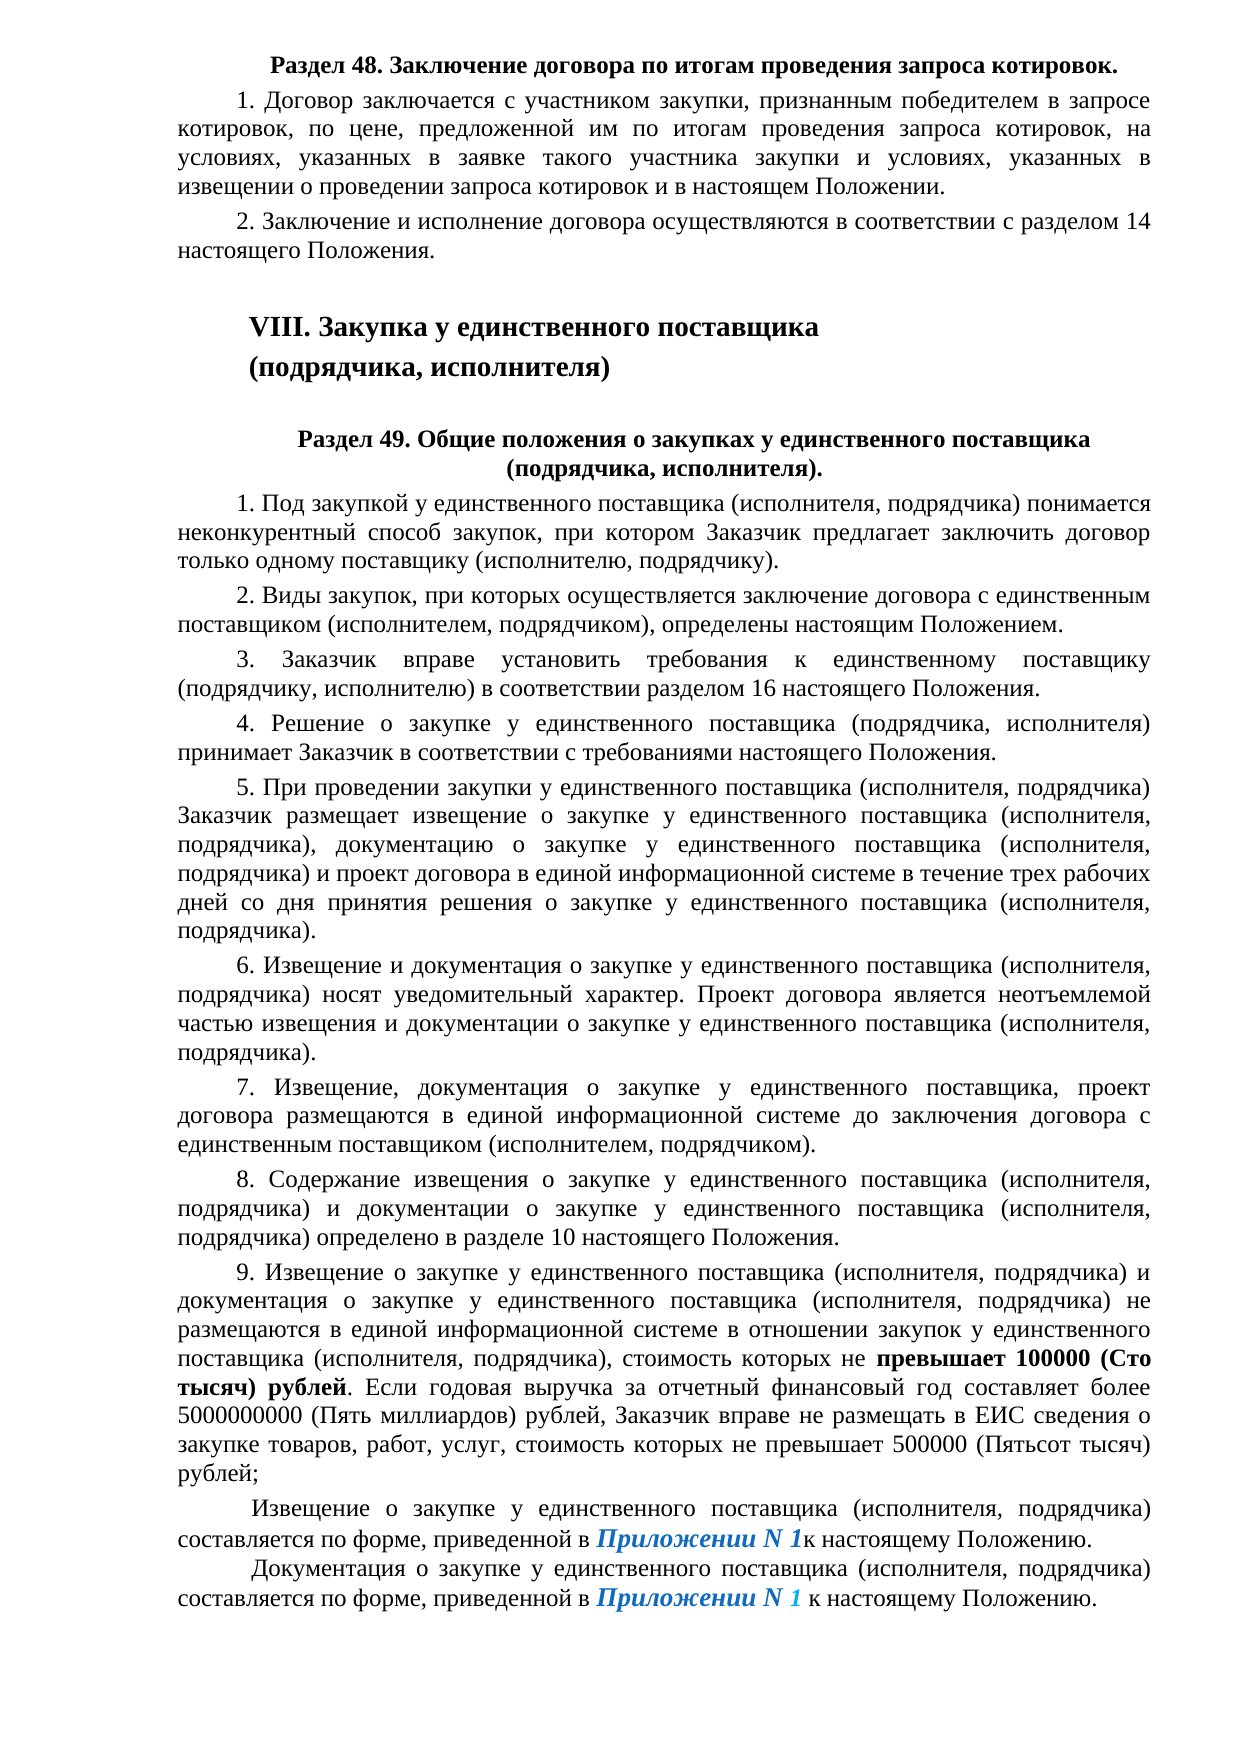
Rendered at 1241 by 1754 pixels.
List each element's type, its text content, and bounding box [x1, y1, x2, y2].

text 3. Заказчик вправе установить требования к единственному поставщику (подрядчику, исполнителю) в соответствии разделом 16 настоящего Положения. [177, 644, 1152, 702]
text 1. Под закупкой у единственного поставщика (исполнителя, подрядчика) понимается неконкурентный способ закупок, при котором Заказчик предлагает заключить договор только одному поставщику (исполнителю, подрядчику). [177, 488, 1152, 574]
text 2. Заключение и исполнение договора осуществляются в соответствии с разделом 14 настоящего Положения. [177, 206, 1152, 263]
subtitle VIII. Закупка у единственного поставщика [189, 309, 1152, 343]
text 8. Содержание извещения о закупке у единственного поставщика (исполнителя, подрядчика) и документации о закупке у единственного поставщика (исполнителя, подрядчика) определено в разделе 10 настоящего Положения. [177, 1164, 1152, 1250]
text 7. Извещение, документация о закупке у единственного поставщика, проект договора размещаются в единой информационной системе до заключения договора с единственным поставщиком (исполнителем, подрядчиком). [177, 1072, 1152, 1158]
text 1. Договор заключается с участником закупки, признанным победителем в запросе котировок, по цене, предложенной им по итогам проведения запроса котировок, на условиях, указанных в заявке такого участника закупки и условиях, указанных в извещении о проведении запроса котировок и в настоящем Положении. [177, 85, 1152, 200]
text Извещение о закупке у единственного поставщика (исполнителя, подрядчика) составляется по форме, приведенной в Приложении N 1к настоящему Положению. [177, 1493, 1152, 1553]
subtitle Раздел 49. Общие положения о закупках у единственного поставщика (подрядчика, исполнителя). [177, 424, 1152, 482]
text Документация о закупке у единственного поставщика (исполнителя, подрядчика) составляется по форме, приведенной в Приложении N 1 к настоящему Положению. [177, 1553, 1152, 1613]
text 5. При проведении закупки у единственного поставщика (исполнителя, подрядчика) Заказчик размещает извещение о закупке у единственного поставщика (исполнителя, подрядчика), документацию о закупке у единственного поставщика (исполнителя, подрядчика) и проект договора в единой информационной системе в течение трех рабочих дней со дня принятия решения о закупке у единственного поставщика (исполнителя, подрядчика). [177, 772, 1152, 944]
subtitle Раздел 48. Заключение договора по итогам проведения запроса котировок. [177, 50, 1152, 78]
text 2. Виды закупок, при которых осуществляется заключение договора с единственным поставщиком (исполнителем, подрядчиком), определены настоящим Положением. [177, 580, 1152, 638]
text 6. Извещение и документация о закупке у единственного поставщика (исполнителя, подрядчика) носят уведомительный характер. Проект договора является неотъемлемой частью извещения и документации о закупке у единственного поставщика (исполнителя, подрядчика). [177, 950, 1152, 1065]
text 9. Извещение о закупке у единственного поставщика (исполнителя, подрядчика) и документация о закупке у единственного поставщика (исполнителя, подрядчика) не размещаются в единой информационной системе в отношении закупок у единственного поставщика (исполнителя, подрядчика), стоимость которых не превышает 100000 (Сто тысяч) рублей. Если годовая выручка за отчетный финансовый год составляет более 5000000000 (Пять миллиардов) рублей, Заказчик вправе не размещать в ЕИС сведения о закупке товаров, работ, услуг, стоимость которых не превышает 500000 (Пятьсот тысяч) рублей; [177, 1257, 1152, 1487]
subtitle (подрядчика, исполнителя) [189, 349, 1152, 383]
text 4. Решение о закупке у единственного поставщика (подрядчика, исполнителя) принимает Заказчик в соответствии с требованиями настоящего Положения. [177, 708, 1152, 765]
